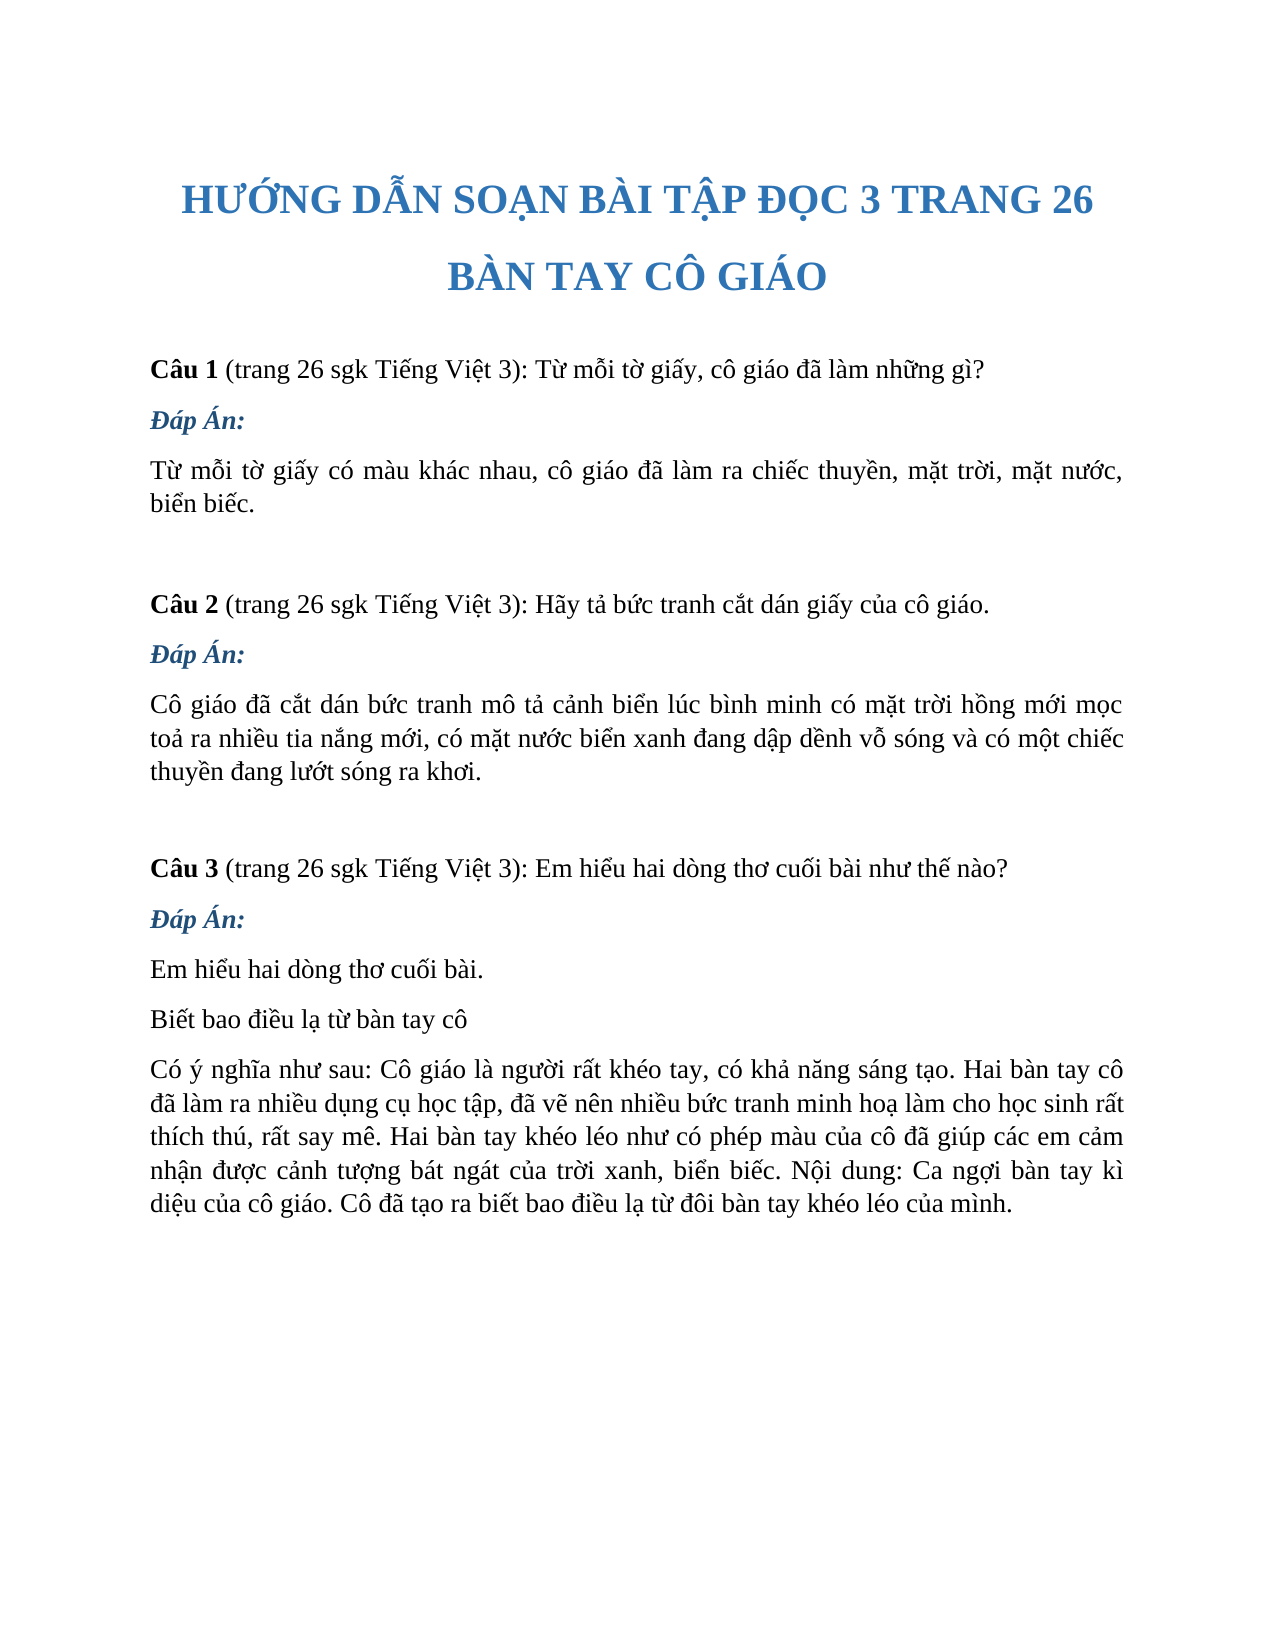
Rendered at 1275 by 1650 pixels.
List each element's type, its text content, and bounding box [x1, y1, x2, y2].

text Có ý nghĩa như sau: Cô giáo là người rất khéo tay, có khả năng sáng tạo. Hai bàn tay cô đã làm ra nhiều dụng cụ học tập, đã vẽ nên nhiều bức tranh minh hoạ làm cho học sinh rất thích thú, rất say mê. Hai bàn tay khéo léo như có phép màu của cô đã giúp các em cảm nhận được cảnh tượng bát ngát của trời xanh, biển biếc. Nội dung: Ca ngợi bàn tay kì diệu của cô giáo. Cô đã tạo ra biết bao điều lạ từ đôi bàn tay khéo léo của mình. [150, 1053, 1125, 1219]
subtitle BÀN TAY CÔ GIÁO [150, 252, 1125, 299]
text Đáp Án: [150, 638, 1125, 669]
text Câu 1 (trang 26 sgk Tiếng Việt 3): Từ mỗi tờ giấy, cô giáo đã làm những gì? [150, 353, 1125, 385]
text Đáp Án: [150, 903, 1125, 934]
subtitle HƯỚNG DẪN SOẠN BÀI TẬP ĐỌC 3 TRANG 26 [150, 175, 1125, 223]
text Biết bao điều lạ từ bàn tay cô [150, 1003, 1125, 1034]
text Từ mỗi tờ giấy có màu khác nhau, cô giáo đã làm ra chiếc thuyền, mặt trời, mặt nước, biển biếc. [150, 454, 1125, 519]
text Cô giáo đã cắt dán bức tranh mô tả cảnh biển lúc bình minh có mặt trời hồng mới mọc toả ra nhiều tia nắng mới, có mặt nước biển xanh đang dập dềnh vỗ sóng và có một chiếc thuyền đang lướt sóng ra khơi. [150, 688, 1125, 787]
text Em hiểu hai dòng thơ cuối bài. [150, 953, 1125, 984]
text Câu 3 (trang 26 sgk Tiếng Việt 3): Em hiểu hai dòng thơ cuối bài như thế nào? [150, 852, 1125, 884]
text Câu 2 (trang 26 sgk Tiếng Việt 3): Hãy tả bức tranh cắt dán giấy của cô giáo. [150, 588, 1125, 619]
text Đáp Án: [150, 404, 1125, 435]
